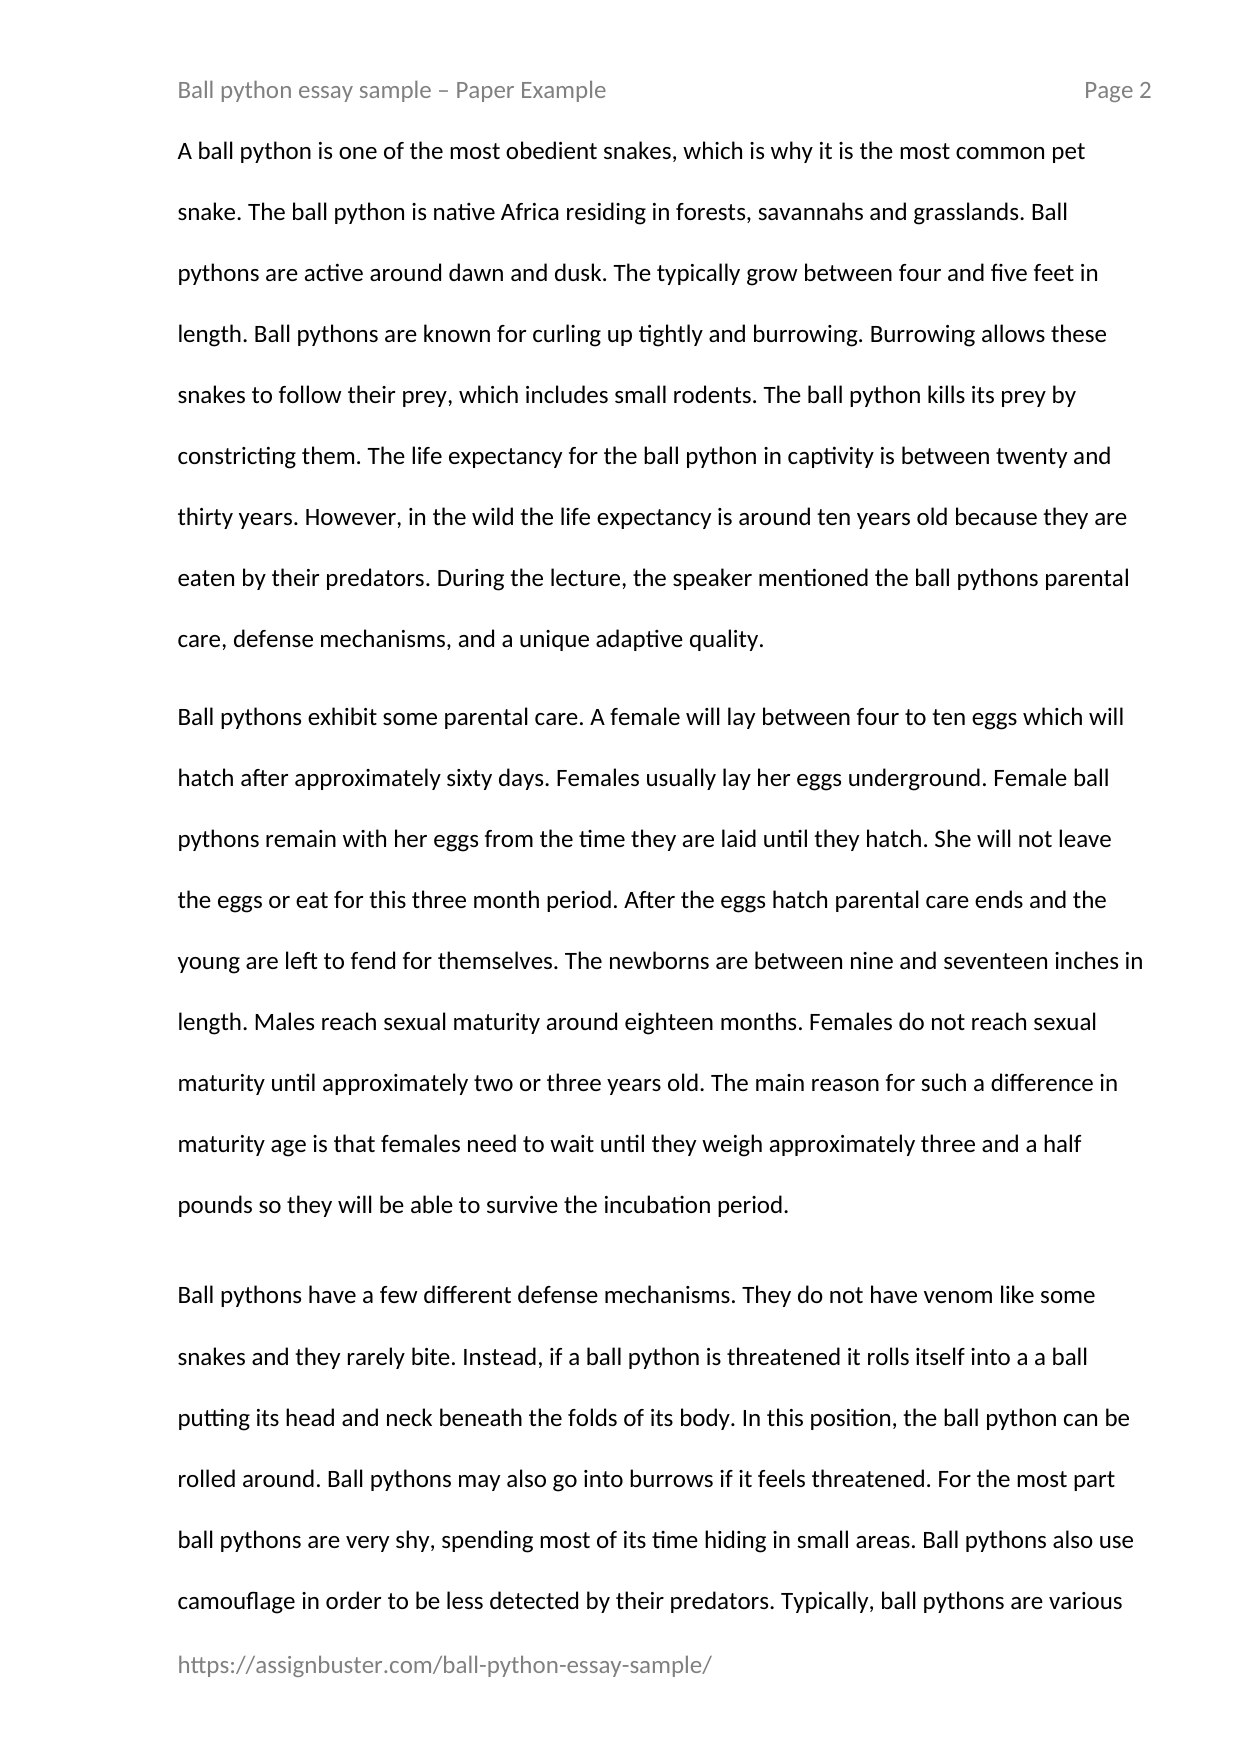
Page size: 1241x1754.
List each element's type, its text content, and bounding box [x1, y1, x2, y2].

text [177, 1280, 1152, 1615]
text Ball pythons exhibit some parental care. A female will lay between four to ten eggs which will hatch after approximately sixty days. Females usually lay her eggs underground. Female ball pythons remain with her eggs from the time they are laid until they hatch. She will not leave the eggs or eat for this three month period. After the eggs hatch parental care ends and the young are left to fend for themselves. The newborns are between nine and seventeen inches in length. Males reach sexual maturity around eighteen months. Females do not reach sexual maturity until approximately two or three years old. The main reason for such a difference in maturity age is that females need to wait until they weigh approximately three and a half pounds so they will be able to survive the incubation period. [177, 701, 1152, 1220]
text A ball python is one of the most obedient snakes, which is why it is the most common pet snake. The ball python is native Africa residing in forests, savannahs and grasslands. Ball pythons are active around dawn and dusk. The typically grow between four and five feet in length. Ball pythons are known for curling up tightly and burrowing. Burrowing allows these snakes to follow their prey, which includes small rodents. The ball python kills its prey by constricting them. The life expectancy for the ball python in captivity is between twenty and thirty years. However, in the wild the life expectancy is around ten years old because they are eaten by their predators. During the lecture, the speaker mentioned the ball pythons parental care, defense mechanisms, and a unique adaptive quality. [177, 135, 1152, 654]
